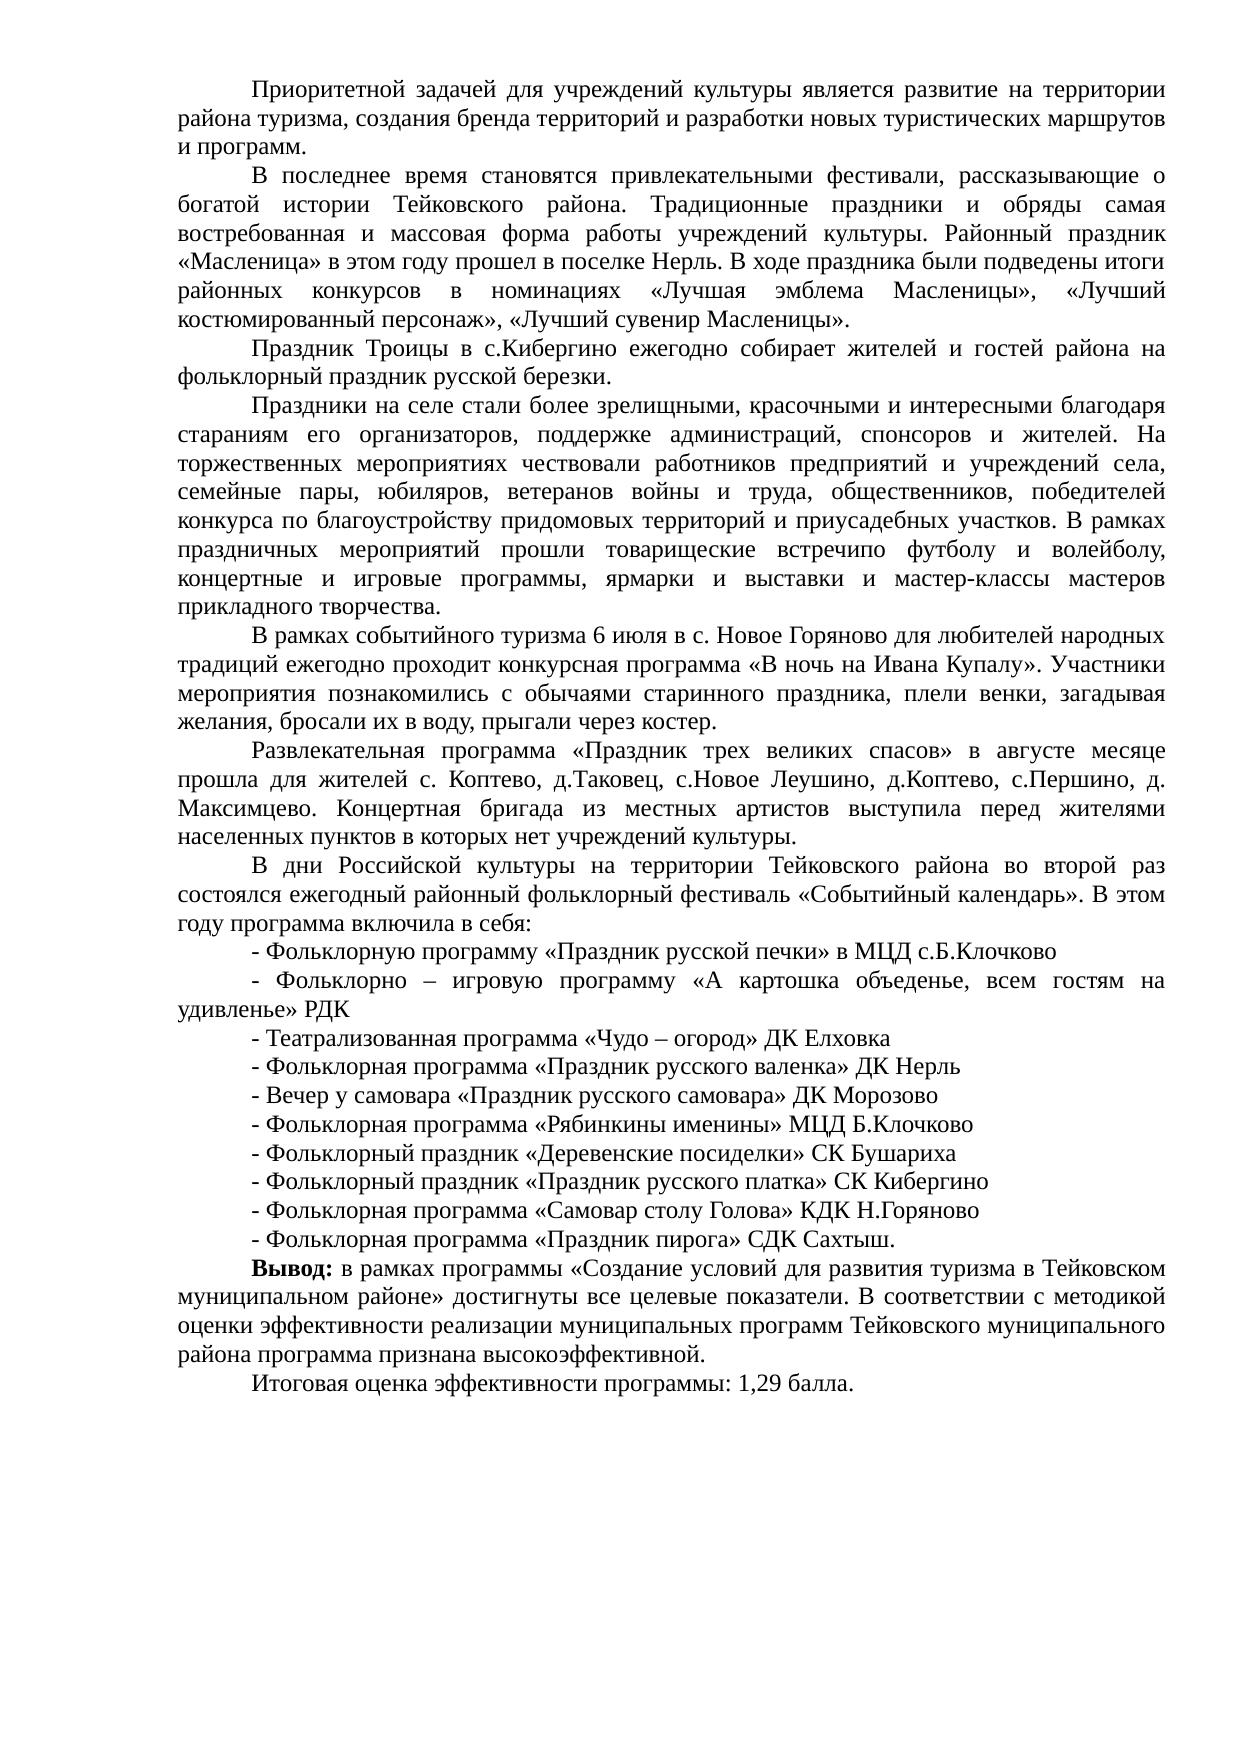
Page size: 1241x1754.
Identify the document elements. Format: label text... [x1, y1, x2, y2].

text - Фольклорно – игровую программу «А картошка объеденье, всем гостям на удивленье» РДК [177, 965, 1167, 1023]
text Итоговая оценка эффективности программы: 1,29 балла. [177, 1368, 1167, 1396]
text - Фольклорный праздник «Деревенские посиделки» СК Бушариха [177, 1138, 1167, 1166]
text Праздник Троицы в с.Кибергино ежегодно собирает жителей и гостей района на фольклорный праздник русской березки. [177, 333, 1167, 390]
text - Фольклорная программа «Рябинкины именины» МЦД Б.Клочково [177, 1109, 1167, 1138]
text Развлекательная программа «Праздник трех великих спасов» в августе месяце прошла для жителей с. Коптево, д.Таковец, с.Новое Леушино, д.Коптево, с.Першино, д. Максимцево. Концертная бригада из местных артистов выступила перед жителями населенных пунктов в которых нет учреждений культуры. [177, 735, 1167, 850]
text - Театрализованная программа «Чудо – огород» ДК Елховка [177, 1023, 1167, 1051]
text Праздники на селе стали более зрелищными, красочными и интересными благодаря стараниям его организаторов, поддержке администраций, спонсоров и жителей. На торжественных мероприятиях чествовали работников предприятий и учреждений села, семейные пары, юбиляров, ветеранов войны и труда, общественников, победителей конкурса по благоустройству придомовых территорий и приусадебных участков. В рамках праздничных мероприятий прошли товарищеские встречипо футболу и волейболу, концертные и игровые программы, ярмарки и выставки и мастер-классы мастеров прикладного творчества. [177, 390, 1167, 620]
text Приоритетной задачей для учреждений культуры является развитие на территории района туризма, создания бренда территорий и разработки новых туристических маршрутов и программ. [177, 74, 1167, 160]
text - Фольклорная программа «Праздник русского валенка» ДК Нерль [177, 1051, 1167, 1080]
text - Фольклорную программу «Праздник русской печки» в МЦД с.Б.Клочково [177, 936, 1167, 965]
text В рамках событийного туризма 6 июля в с. Новое Горяново для любителей народных традиций ежегодно проходит конкурсная программа «В ночь на Ивана Купалу». Участники мероприятия познакомились с обычаями старинного праздника, плели венки, загадывая желания, бросали их в воду, прыгали через костер. [177, 620, 1167, 735]
text - Фольклорная программа «Самовар столу Голова» КДК Н.Горяново [177, 1195, 1167, 1224]
text - Фольклорная программа «Праздник пирога» СДК Сахтыш. [177, 1224, 1167, 1253]
text Вывод: в рамках программы «Создание условий для развития туризма в Тейковском муниципальном районе» достигнуты все целевые показатели. В соответствии с методикой оценки эффективности реализации муниципальных программ Тейковского муниципального района программа признана высокоэффективной. [177, 1253, 1167, 1368]
text В последнее время становятся привлекательными фестивали, рассказывающие о богатой истории Тейковского района. Традиционные праздники и обряды самая востребованная и массовая форма работы учреждений культуры. Районный праздник «Масленица» в этом году прошел в поселке Нерль. В ходе праздника были подведены итоги районных конкурсов в номинациях «Лучшая эмблема Масленицы», «Лучший костюмированный персонаж», «Лучший сувенир Масленицы». [177, 160, 1167, 333]
text - Фольклорный праздник «Праздник русского платка» СК Кибергино [177, 1166, 1167, 1195]
text В дни Российской культуры на территории Тейковского района во второй раз состоялся ежегодный районный фольклорный фестиваль «Событийный календарь». В этом году программа включила в себя: [177, 850, 1167, 936]
text - Вечер у самовара «Праздник русского самовара» ДК Морозово [177, 1080, 1167, 1109]
